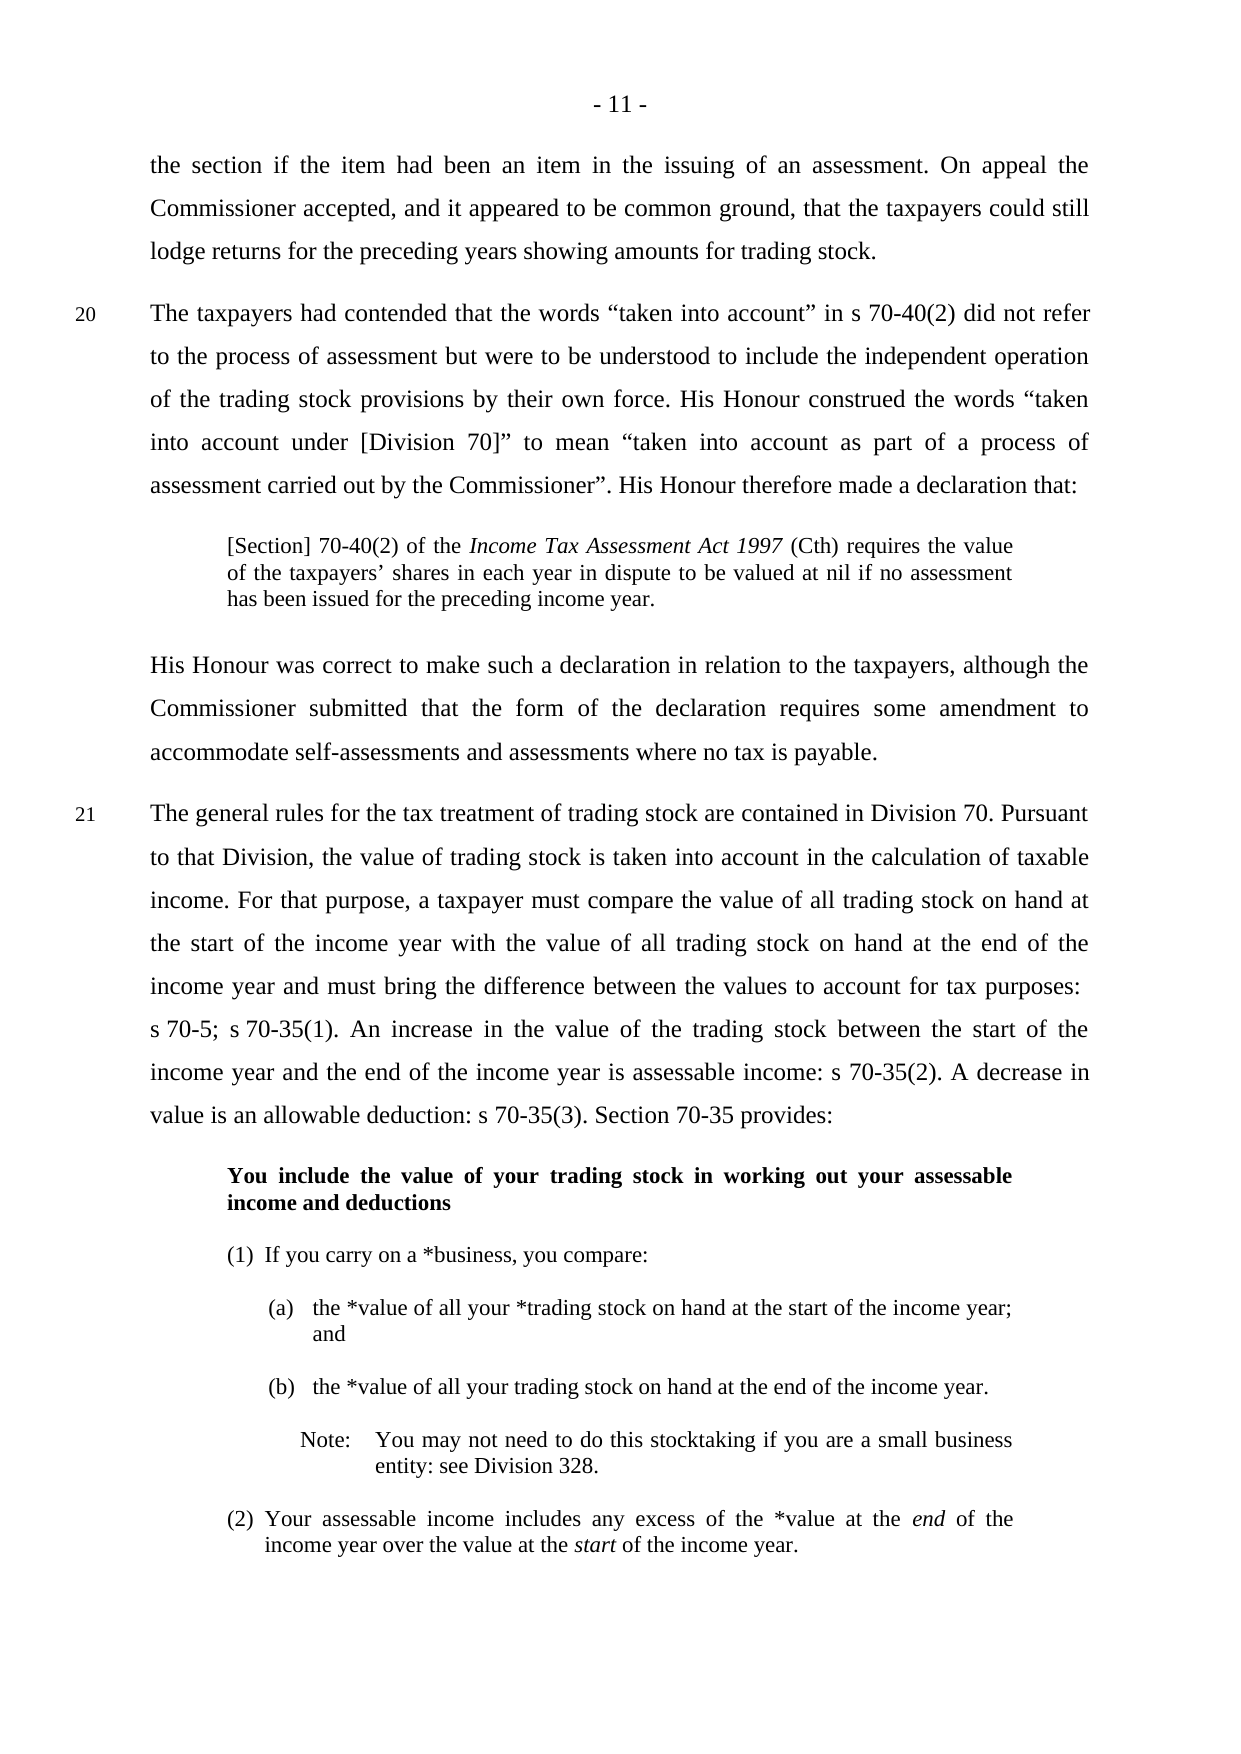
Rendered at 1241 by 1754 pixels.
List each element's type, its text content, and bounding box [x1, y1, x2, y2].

list Your assessable income includes any excess of the *value at the end of the income year over the value at the start of the income year. [227, 1505, 1013, 1558]
text [Section] 70-40(2) of the Income Tax Assessment Act 1997 (Cth) requires the value of the taxpayers’ shares in each year in dispute to be valued at nil if no assessment has been issued for the preceding income year. [227, 532, 1013, 612]
text (b) the *value of all your trading stock on hand at the end of the income year. [268, 1373, 1013, 1399]
text (a) the *value of all your *trading stock on hand at the start of the income year; and [268, 1294, 1013, 1347]
text You include the value of your trading stock in working out your assessable income and deductions [227, 1162, 1013, 1215]
list If you carry on a *business, you compare: [227, 1241, 1013, 1268]
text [75, 150, 1090, 265]
text His Honour was correct to make such a declaration in relation to the taxpayers, although the Commissioner submitted that the form of the declaration requires some amendment to accommodate self-assessments and assessments where no tax is payable. [150, 650, 1090, 765]
text Note: You may not need to do this stocktaking if you are a small business entity: see Division 328. [300, 1426, 1013, 1478]
text The taxpayers had contended that the words “taken into account” in s 70-40(2) did not refer to the process of assessment but were to be understood to include the independent operation of the trading stock provisions by their own force. His Honour construed the words “taken into account under [Division 70]” to mean “taken into account as part of a process of assessment carried out by the Commissioner”. His Honour therefore made a declaration that: [75, 298, 1090, 499]
text The general rules for the tax treatment of trading stock are contained in Division 70. Pursuant to that Division, the value of trading stock is taken into account in the calculation of taxable income. For that purpose, a taxpayer must compare the value of all trading stock on hand at the start of the income year with the value of all trading stock on hand at the end of the income year and must bring the difference between the values to account for tax purposes: s 70-5; s 70-35(1). An increase in the value of the trading stock between the start of the income year and the end of the income year is assessable income: s 70-35(2). A decrease in value is an allowable deduction: s 70-35(3). Section 70-35 provides: [75, 798, 1090, 1129]
